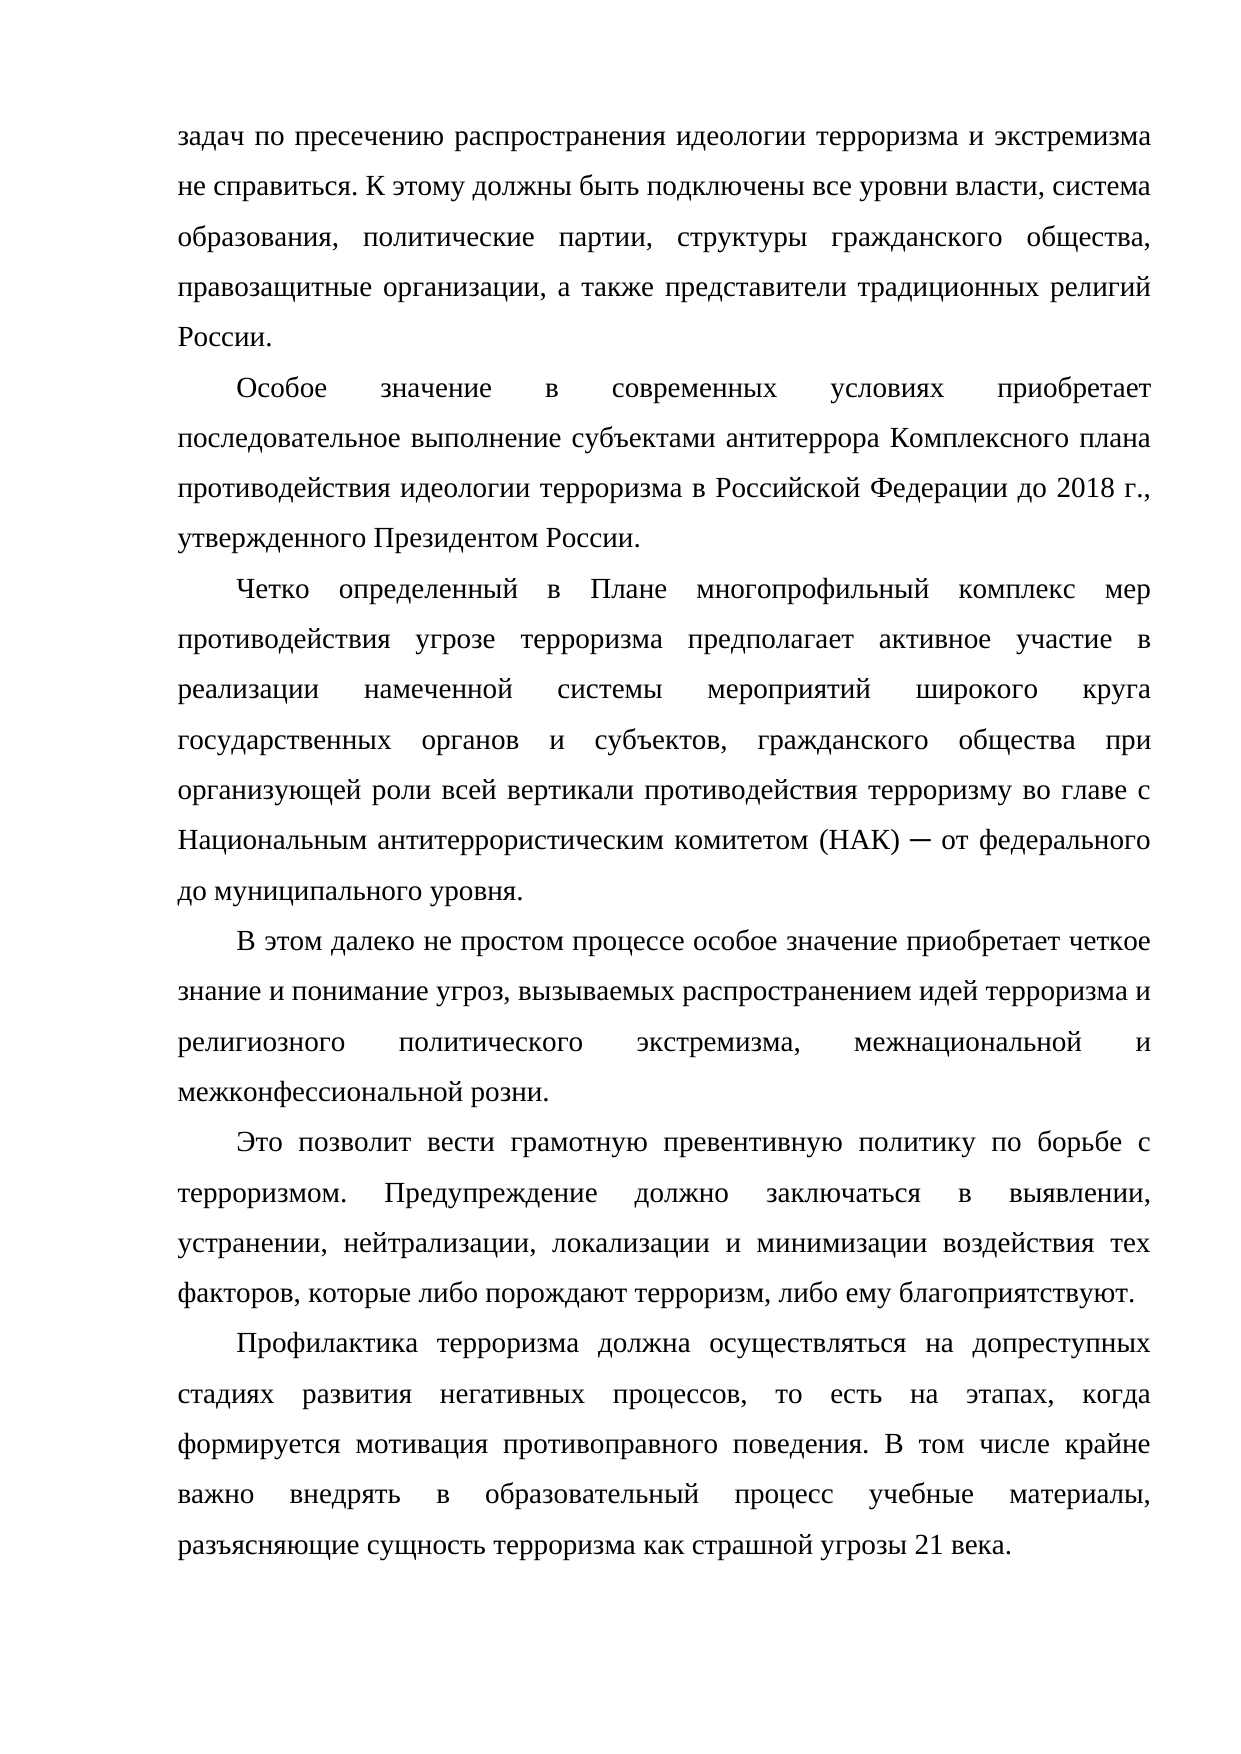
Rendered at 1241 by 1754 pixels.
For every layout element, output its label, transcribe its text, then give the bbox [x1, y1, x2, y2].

text В этом далеко не простом процессе особое значение приобретает четкое знание и понимание угроз, вызываемых распространением идей терроризма и религиозного политического экстремизма, межнациональной и межконфессиональной розни. [177, 923, 1152, 1108]
text Особое значение в современных условиях приобретает последовательное выполнение субъектами антитеррора Комплексного плана противодействия идеологии терроризма в Российской Федерации до 2018 г., утвержденного Президентом России. [177, 370, 1152, 554]
text Профилактика терроризма должна осуществляться на допреступных стадиях развития негативных процессов, то есть на этапах, когда формируется мотивация противоправного поведения. В том числе крайне важно внедрять в образовательный процесс учебные материалы, разъясняющие сущность терроризма как страшной угрозы 21 века. [177, 1326, 1152, 1560]
text Это позволит вести грамотную превентивную политику по борьбе с терроризмом. Предупреждение должно заключаться в выявлении, устранении, нейтрализации, локализации и минимизации воздействия тех факторов, которые либо порождают терроризм, либо ему благоприятствуют. [177, 1124, 1152, 1309]
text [177, 118, 1152, 353]
text Четко определенный в Плане многопрофильный комплекс мер противодействия угрозе терроризма предполагает активное участие в реализации намеченной системы мероприятий широкого круга государственных органов и субъектов, гражданского общества при организующей роли всей вертикали противодействия терроризму во главе с Национальным антитеррористическим комитетом (НАК) ─ от федерального до муниципального уровня. [177, 571, 1152, 906]
